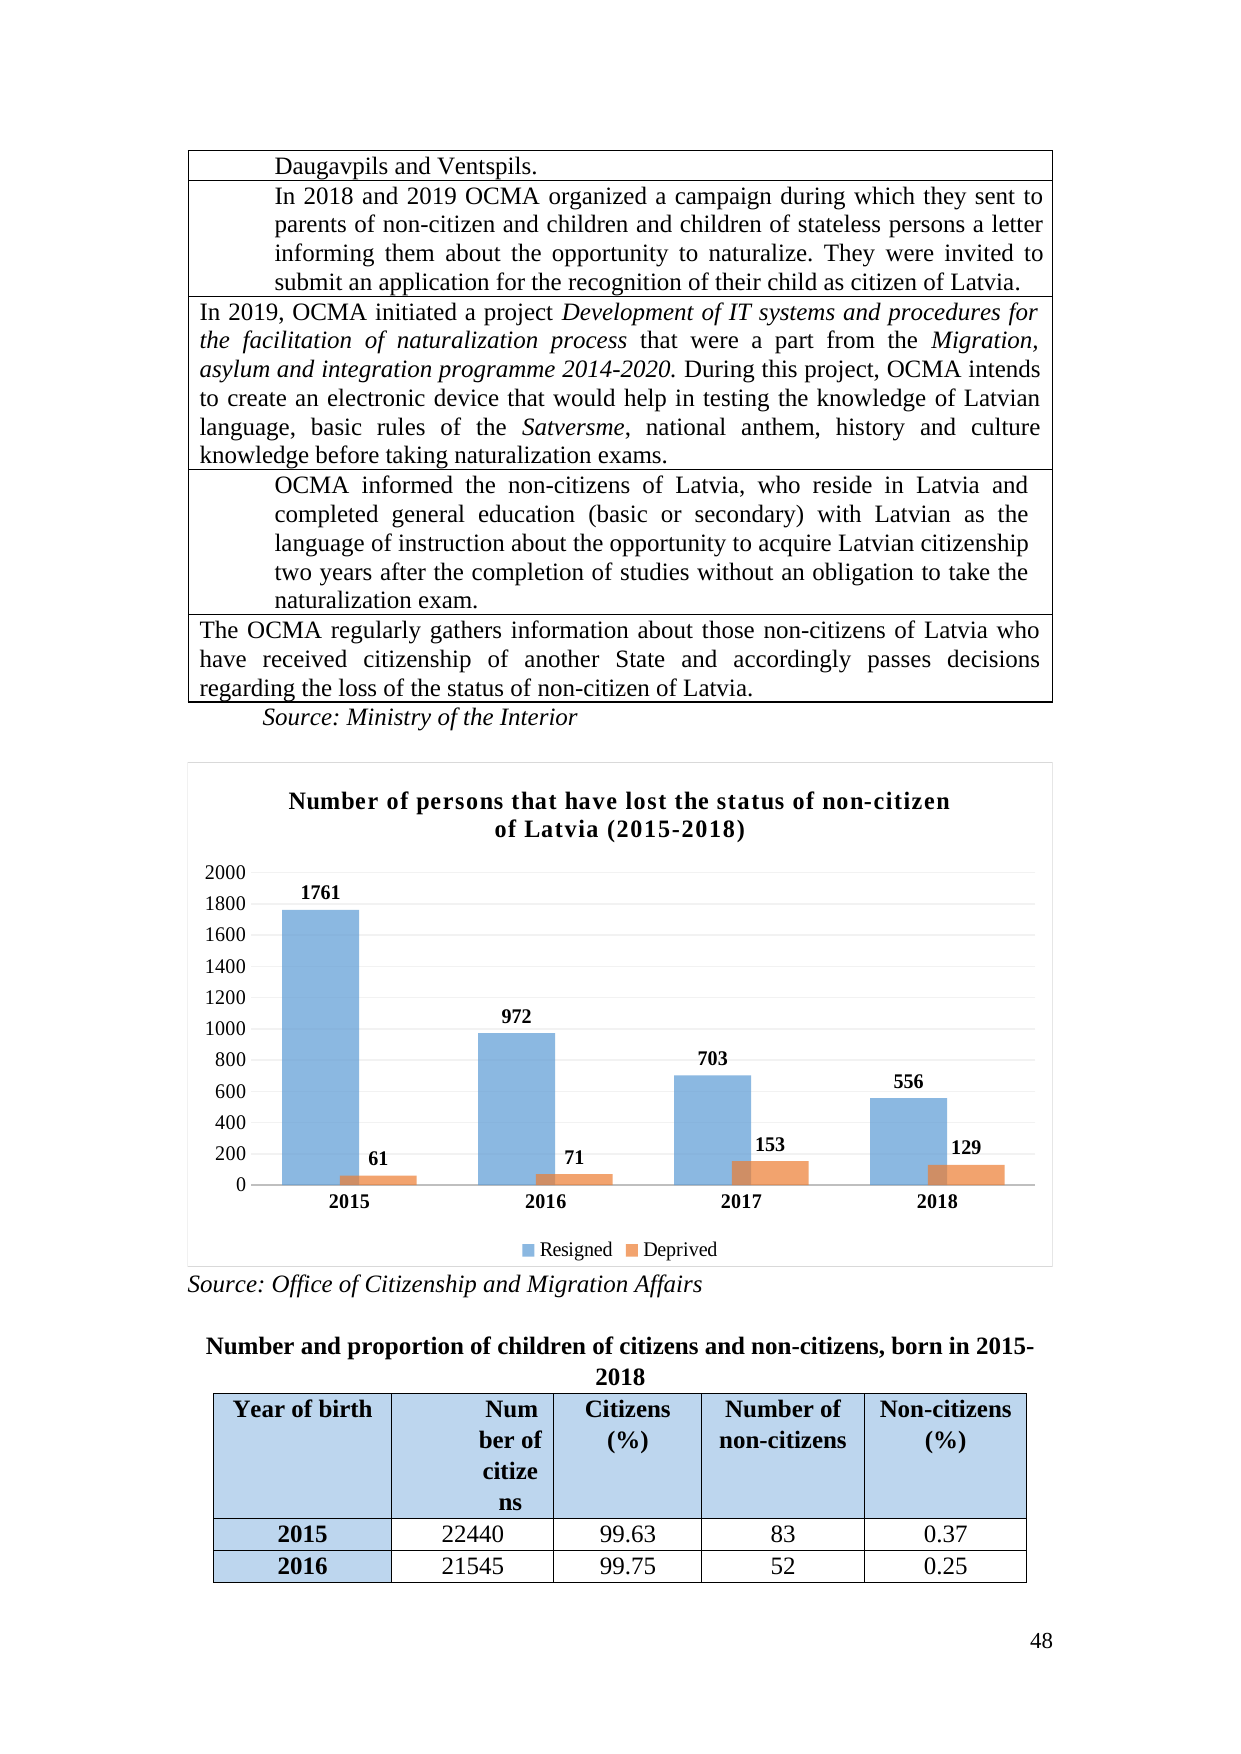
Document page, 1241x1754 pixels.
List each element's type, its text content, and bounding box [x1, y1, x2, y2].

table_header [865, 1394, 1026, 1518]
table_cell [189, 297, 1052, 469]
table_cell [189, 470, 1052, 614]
list Source: Office of Citizenship and Migration Affairs [187, 1269, 1022, 1298]
text Number and proportion of children of citizens and non-citizens, born in 2015-2018 [187, 1331, 1053, 1391]
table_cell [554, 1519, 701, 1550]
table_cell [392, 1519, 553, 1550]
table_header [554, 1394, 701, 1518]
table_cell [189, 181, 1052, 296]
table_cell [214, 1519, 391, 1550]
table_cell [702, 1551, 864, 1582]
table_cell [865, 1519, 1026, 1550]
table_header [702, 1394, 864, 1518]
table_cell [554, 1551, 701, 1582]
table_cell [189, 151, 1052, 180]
text Source: Ministry of the Interior [262, 702, 1103, 731]
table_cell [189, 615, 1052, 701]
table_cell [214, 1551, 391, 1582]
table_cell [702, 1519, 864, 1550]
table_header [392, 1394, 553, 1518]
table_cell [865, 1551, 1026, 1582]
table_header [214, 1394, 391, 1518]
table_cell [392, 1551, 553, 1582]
